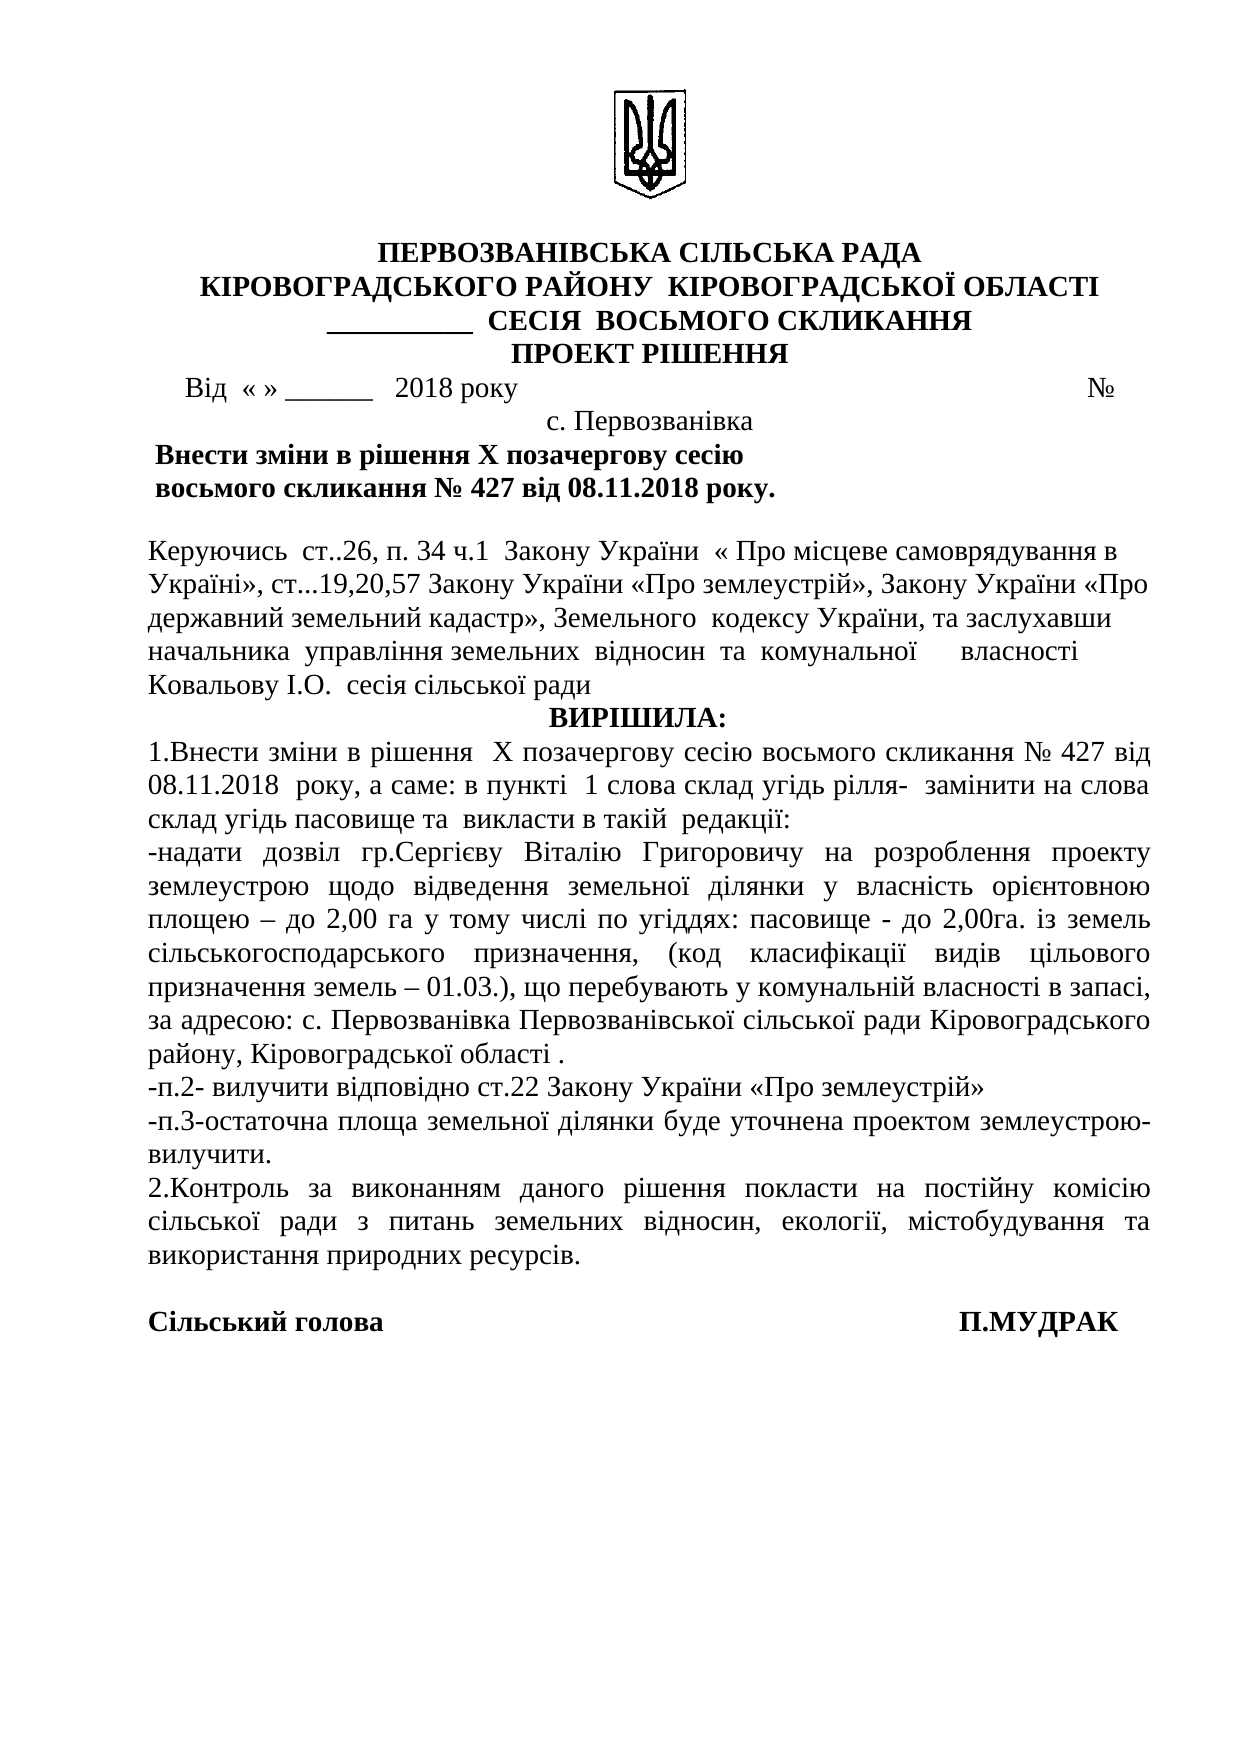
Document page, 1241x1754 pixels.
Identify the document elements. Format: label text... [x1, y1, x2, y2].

text ПЕРВОЗВАНІВСЬКА СІЛЬСЬКА РАДА [148, 236, 1152, 269]
text с. Первозванівка [148, 403, 1152, 437]
text ВИРІШИЛА: 1.Внести зміни в рішення X позачергову сесію восьмого скликання № 427 від 08.11.2018 року, а саме: в пункті 1 слова склад угідь рілля- замінити на слова склад угідь пасовище та викласти в такій редакції: [148, 700, 1152, 834]
text ПРОЕКТ РІШЕННЯ [148, 336, 1152, 370]
text Від « » ______ 2018 року № [148, 370, 1152, 403]
text восьмого скликання № 427 від 08.11.2018 року. [148, 470, 1152, 504]
text -п.2- вилучити відповідно ст.22 Закону України «Про землеустрій» [148, 1069, 1152, 1103]
picture [611, 88, 688, 202]
text Сільський голова П.МУДРАК [148, 1304, 1152, 1338]
text Внести зміни в рішення X позачергову сесію [148, 437, 1152, 470]
text КІРОВОГРАДСЬКОГО РАЙОНУ КІРОВОГРАДСЬКОЇ ОБЛАСТІ [148, 269, 1152, 303]
text 2.Контроль за виконанням даного рішення покласти на постійну комісію сільської ради з питань земельних відносин, екології, містобудування та використання природних ресурсів. [148, 1170, 1152, 1271]
text -п.3-остаточна площа земельної ділянки буде уточнена проектом землеустрою-вилучити. [148, 1103, 1152, 1170]
text -надати дозвіл гр.Сергієву Віталію Григоровичу на розроблення проекту землеустрою щодо відведення земельної ділянки у власність орієнтовною площею – до 2,00 га у тому числі по угіддях: пасовище - до 2,00га. із земель сільськогосподарського призначення, (код класифікації видів цільового призначення земель – 01.03.), що перебувають у комунальній власності в запасі, за адресою: с. Первозванівка Первозванівської сільської ради Кіровоградського району, Кіровоградської області . [148, 834, 1152, 1069]
text Керуючись ст..26, п. 34 ч.1 Закону України « Про місцеве самоврядування в Україні», ст...19,20,57 Закону України «Про землеустрій», Закону України «Про державний земельний кадастр», Земельного кодексу України, та заслухавши начальника управління земельних відносин та комунальної власності Ковальову І.О. сесія сільської ради [148, 533, 1152, 700]
text __________ СЕСІЯ ВОСЬМОГО СКЛИКАННЯ [148, 303, 1152, 336]
